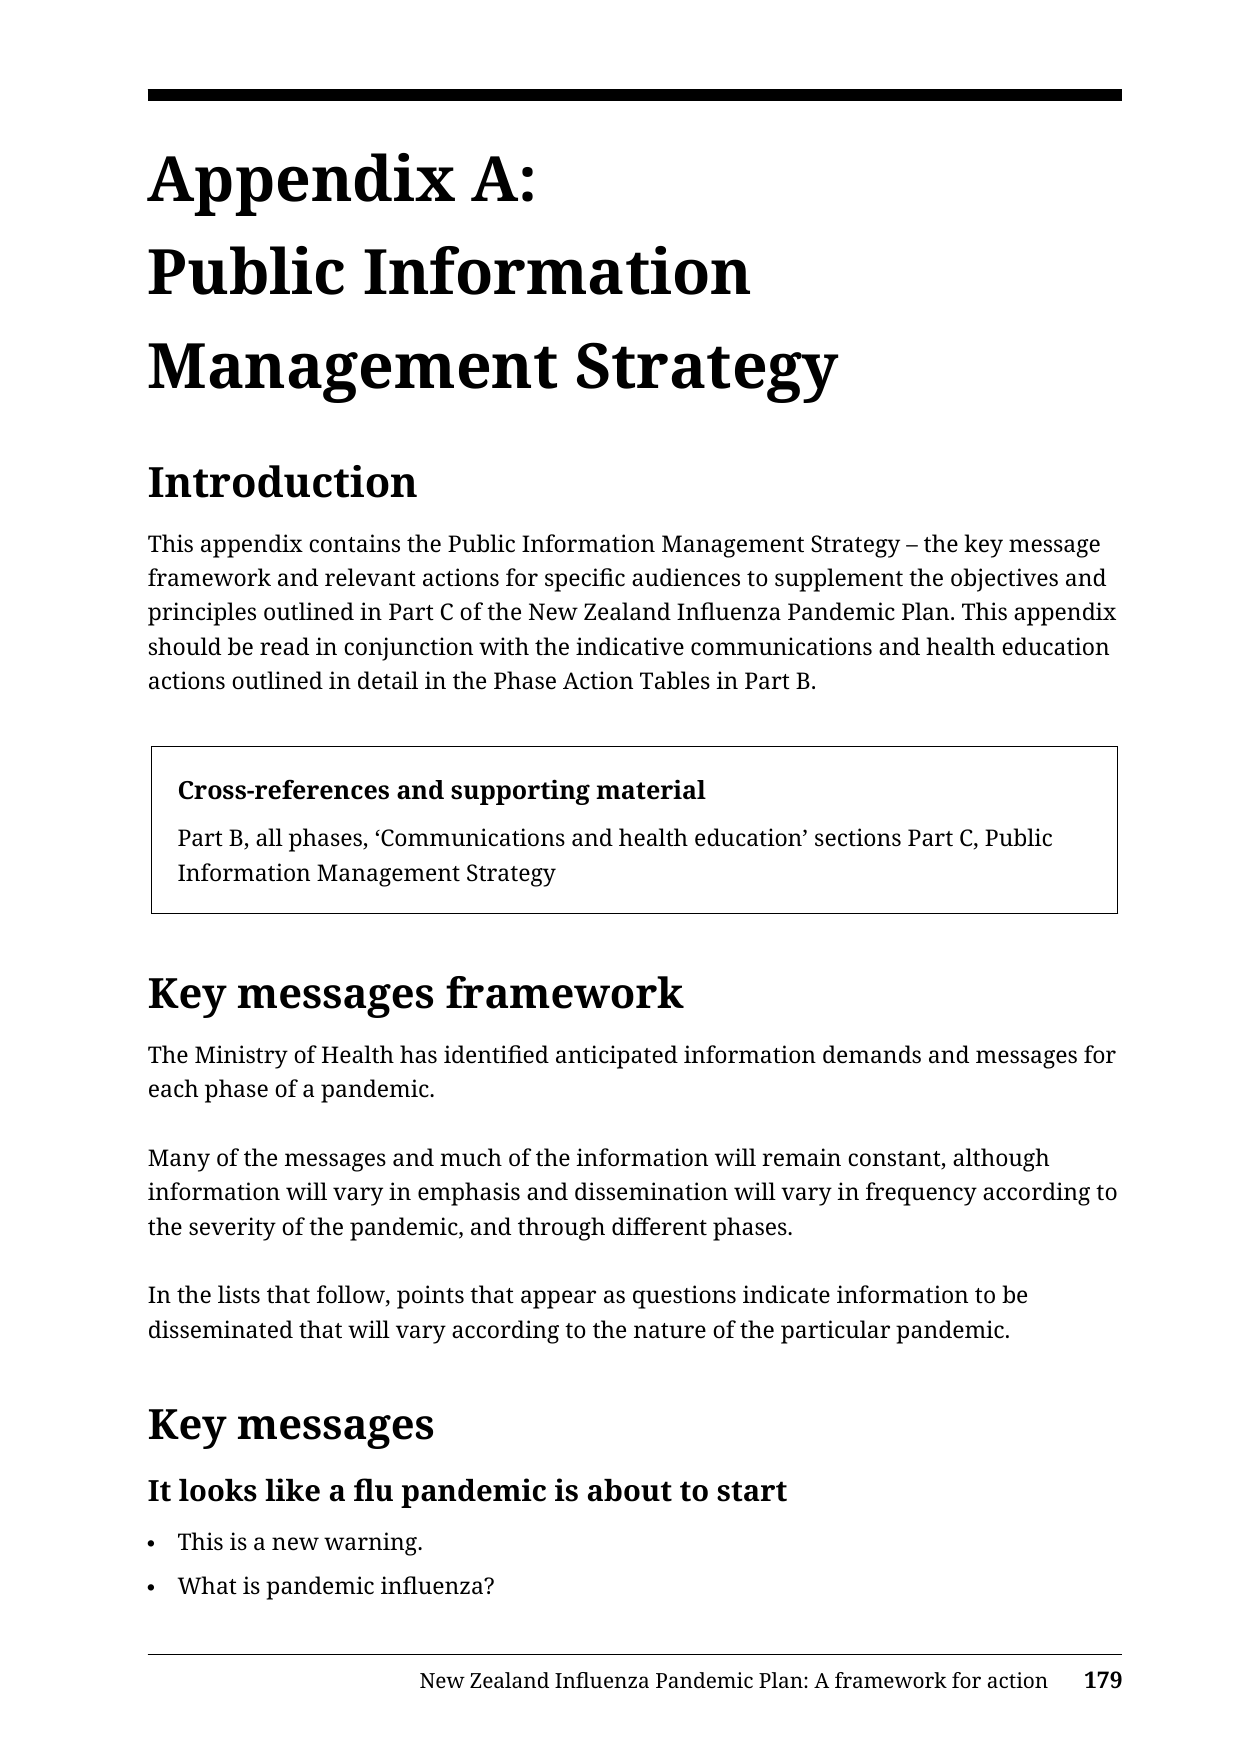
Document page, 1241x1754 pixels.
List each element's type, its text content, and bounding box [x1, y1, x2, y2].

subtitle Introduction [148, 453, 1122, 509]
subtitle Key messages framework [148, 964, 1122, 1021]
text Part B, all phases, ‘Communications and health education’ sections Part C, Public Information Management Strategy [152, 796, 1117, 913]
text This appendix contains the Public Information Management Strategy – the key message framework and relevant actions for specific audiences to supplement the objectives and principles outlined in Part C of the New Zealand Influenza Pandemic Plan. This appendix should be read in conjunction with the indicative communications and health education actions outlined in detail in the Phase Action Tables in Part B. [148, 527, 1122, 696]
subtitle It looks like a flu pandemic is about to start [148, 1470, 1122, 1509]
text What is pandemic influenza? [148, 1570, 1122, 1601]
subtitle Key messages [148, 1395, 1122, 1452]
subtitle Cross-references and supporting material [152, 747, 1117, 796]
text The Ministry of Health has identified anticipated information demands and messages for each phase of a pandemic. [148, 1039, 1122, 1104]
text In the lists that follow, points that appear as questions indicate information to be disseminated that will vary according to the nature of the particular pandemic. [148, 1279, 1122, 1345]
text Many of the messages and much of the information will remain constant, although information will vary in emphasis and dissemination will vary in frequency according to the severity of the pandemic, and through different phases. [148, 1142, 1122, 1242]
text This is a new warning. [148, 1526, 1122, 1557]
subtitle Appendix A: Public Information Management Strategy [148, 101, 1122, 407]
